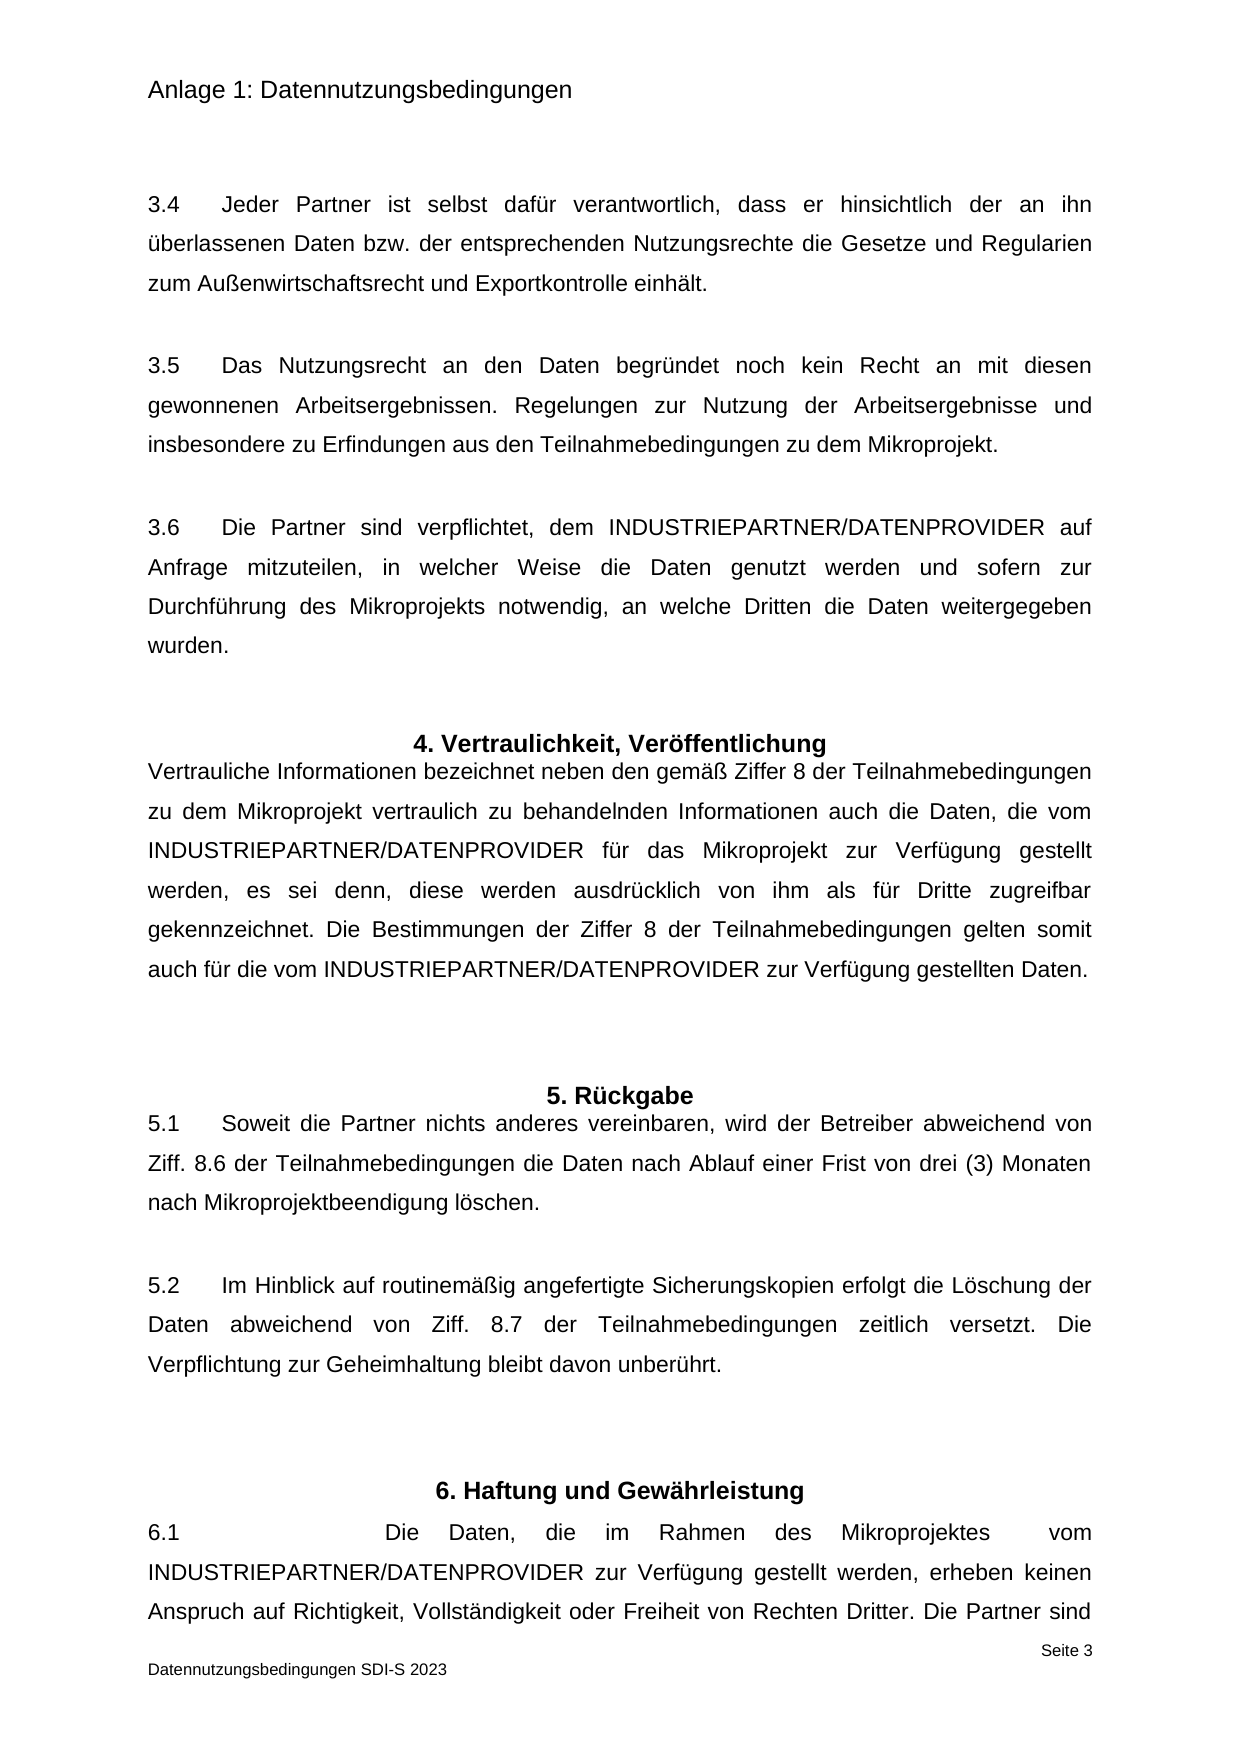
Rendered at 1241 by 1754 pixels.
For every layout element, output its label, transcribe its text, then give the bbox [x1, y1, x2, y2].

text 3.5 Das Nutzungsrecht an den Daten begründet noch kein Recht an mit diesen gewonnenen Arbeitsergebnissen. Regelungen zur Nutzung der Arbeitsergebnisse und insbesondere zu Erfindungen aus den Teilnahmebedingungen zu dem Mikroprojekt. [148, 352, 1092, 458]
text 3.4 Jeder Partner ist selbst dafür verantwortlich, dass er hinsichtlich der an ihn überlassenen Daten bzw. der entsprechenden Nutzungsrechte die Gesetze und Regularien zum Außenwirtschaftsrecht und Exportkontrolle einhält. [148, 191, 1092, 296]
text Vertrauliche Informationen bezeichnet neben den gemäß Ziffer 8 der Teilnahmebedingungen zu dem Mikroprojekt vertraulich zu behandelnden Informationen auch die Daten, die vom INDUSTRIEPARTNER/DATENPROVIDER für das Mikroprojekt zur Verfügung gestellt werden, es sei denn, diese werden ausdrücklich von ihm als für Dritte zugreifbar gekennzeichnet. Die Bestimmungen der Ziffer 8 der Teilnahmebedingungen gelten somit auch für die vom INDUSTRIEPARTNER/DATENPROVIDER zur Verfügung gestellten Daten. [148, 758, 1092, 982]
text 5.1 Soweit die Partner nichts anderes vereinbaren, wird der Betreiber abweichend von Ziff. 8.6 der Teilnahmebedingungen die Daten nach Ablauf einer Frist von drei (3) Monaten nach Mikroprojektbeendigung löschen. [148, 1110, 1092, 1215]
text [148, 1519, 1092, 1625]
text 6. Haftung und Gewährleistung [148, 1476, 1092, 1505]
text 4. Vertraulichkeit, Veröffentlichung [148, 729, 1092, 758]
text 5.2 Im Hinblick auf routinemäßig angefertigte Sicherungskopien erfolgt die Löschung der Daten abweichend von Ziff. 8.7 der Teilnahmebedingungen zeitlich versetzt. Die Verpflichtung zur Geheimhaltung bleibt davon unberührt. [148, 1272, 1092, 1377]
text 3.6 Die Partner sind verpflichtet, dem INDUSTRIEPARTNER/DATENPROVIDER auf Anfrage mitzuteilen, in welcher Weise die Daten genutzt werden und sofern zur Durchführung des Mikroprojekts notwendig, an welche Dritten die Daten weitergegeben wurden. [148, 514, 1092, 659]
text 5. Rückgabe [148, 1081, 1092, 1110]
